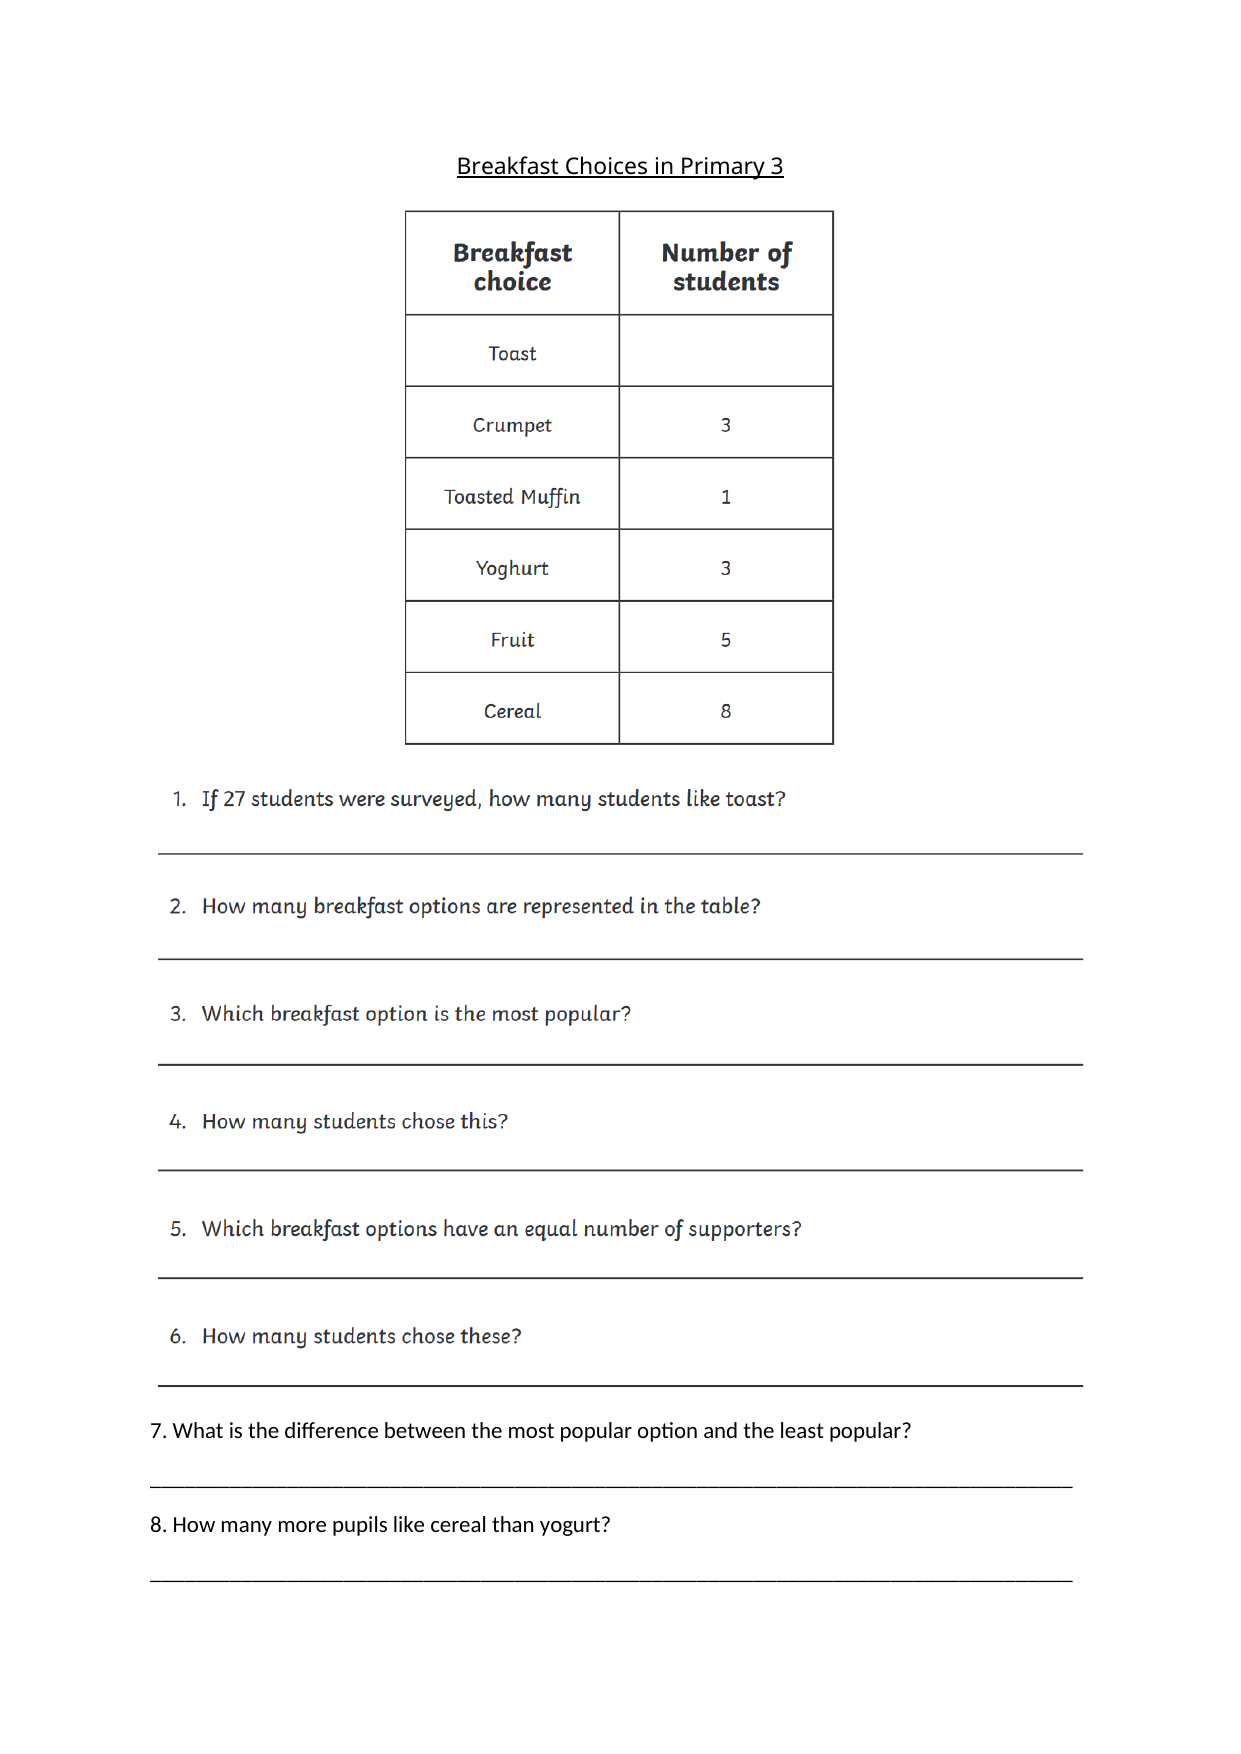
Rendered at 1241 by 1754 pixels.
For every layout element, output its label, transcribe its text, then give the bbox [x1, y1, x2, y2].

text Breakfast Choices in Primary 3 [150, 150, 1090, 181]
picture [150, 774, 1091, 1398]
text 7. What is the difference between the most popular option and the least popular? [150, 1416, 1090, 1444]
text 8. How many more pupils like cereal than yogurt? [150, 1510, 1090, 1538]
picture [388, 200, 852, 756]
text _________________________________________________________________________________ [150, 1557, 1090, 1585]
text _________________________________________________________________________________ [150, 1463, 1090, 1491]
